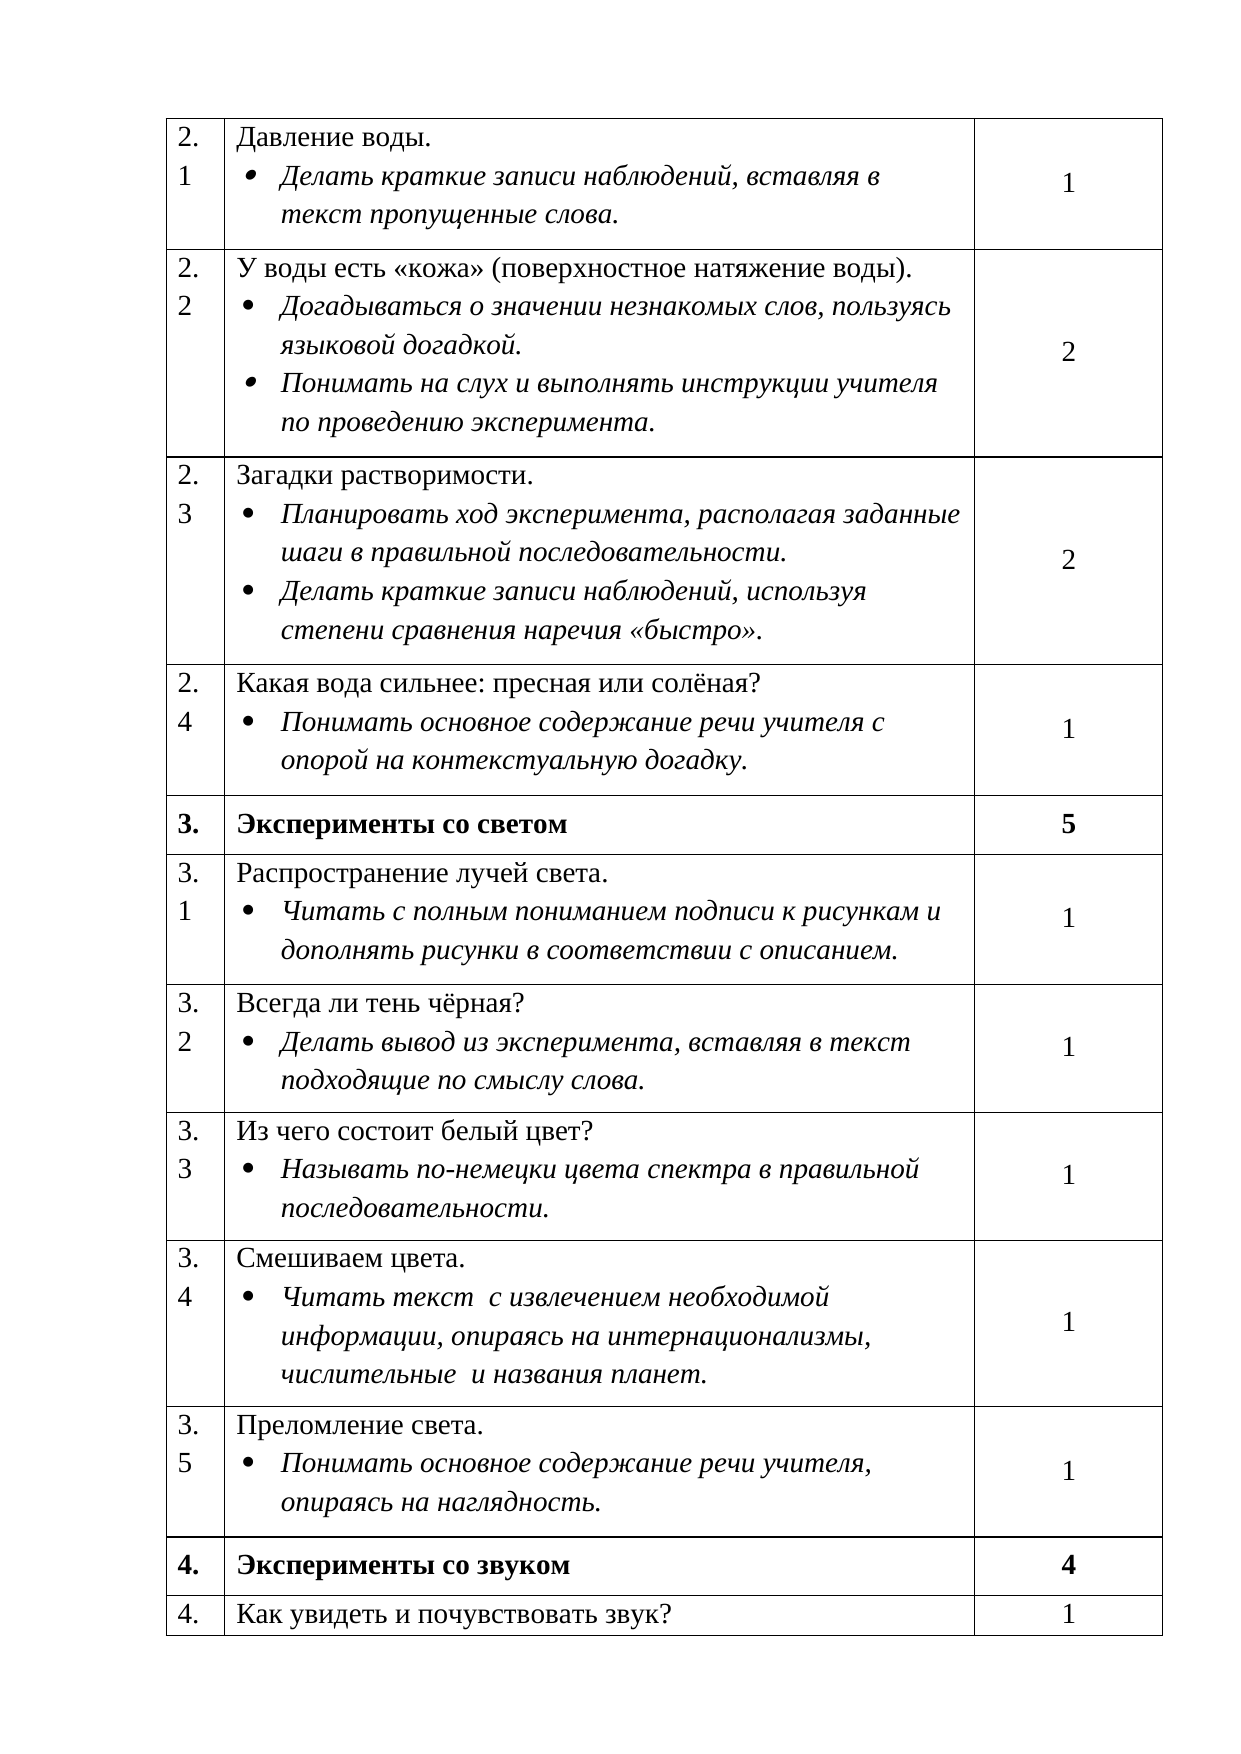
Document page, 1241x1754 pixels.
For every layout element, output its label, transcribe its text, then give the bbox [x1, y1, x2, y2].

table_cell 3.4 [167, 1241, 224, 1406]
table_cell 4.1 [167, 1596, 224, 1635]
table_cell Эксперименты со светом [225, 796, 974, 854]
table_cell 4 [975, 1538, 1162, 1595]
table_cell Эксперименты со звуком [225, 1538, 974, 1595]
table_cell Давление воды. Делать краткие записи наблюдений, вставляя в текст пропущенные слова. [225, 119, 974, 249]
table_cell 5 [975, 796, 1162, 854]
table_cell Загадки растворимости. Планировать ход эксперимента, располагая заданные шаги в правильной последовательности. Делать краткие записи наблюдений, используя степени сравнения наречия «быстро». [225, 458, 974, 664]
table_cell 2.3 [167, 458, 224, 664]
table_cell 1 [975, 1407, 1162, 1536]
table_cell 2.4 [167, 665, 224, 794]
table_cell У воды есть «кожа» (поверхностное натяжение воды). Догадываться о значении незнакомых слов, пользуясь языковой догадкой. Понимать на слух и выполнять инструкции учителя по проведению эксперимента. [225, 250, 974, 456]
table_cell 1 [975, 119, 1162, 249]
table_cell 2 [975, 250, 1162, 456]
table_cell Смешиваем цвета. Читать текст с извлечением необходимой информации, опираясь на интернационализмы, числительные и названия планет. [225, 1241, 974, 1406]
table_cell 1 [975, 985, 1162, 1112]
table_cell 1 [975, 855, 1162, 984]
table_cell 2 [975, 458, 1162, 664]
table_cell 1 [975, 665, 1162, 794]
table_cell Преломление света. Понимать основное содержание речи учителя, опираясь на наглядность. [225, 1407, 974, 1536]
table_cell Всегда ли тень чёрная? Делать вывод из эксперимента, вставляя в текст подходящие по смыслу слова. [225, 985, 974, 1112]
table_cell 2.1 [167, 119, 224, 249]
table_cell 3.1 [167, 855, 224, 984]
table_cell 3.2 [167, 985, 224, 1112]
table_cell Из чего состоит белый цвет? Называть по-немецки цвета спектра в правильной последовательности. [225, 1113, 974, 1239]
table_cell 2.2 [167, 250, 224, 456]
table_cell 1 [975, 1241, 1162, 1406]
table_cell 3. [167, 796, 224, 854]
table_cell 3.3 [167, 1113, 224, 1239]
table_cell 3.5 [167, 1407, 224, 1536]
table_cell 1 [975, 1596, 1162, 1635]
table_cell 4. [167, 1538, 224, 1595]
table_cell 1 [975, 1113, 1162, 1239]
table_cell Какая вода сильнее: пресная или солёная? Понимать основное содержание речи учителя с опорой на контекстуальную догадку. [225, 665, 974, 794]
table_cell Распространение лучей света. Читать с полным пониманием подписи к рисункам и дополнять рисунки в соответствии с описанием. [225, 855, 974, 984]
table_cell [225, 1596, 974, 1635]
